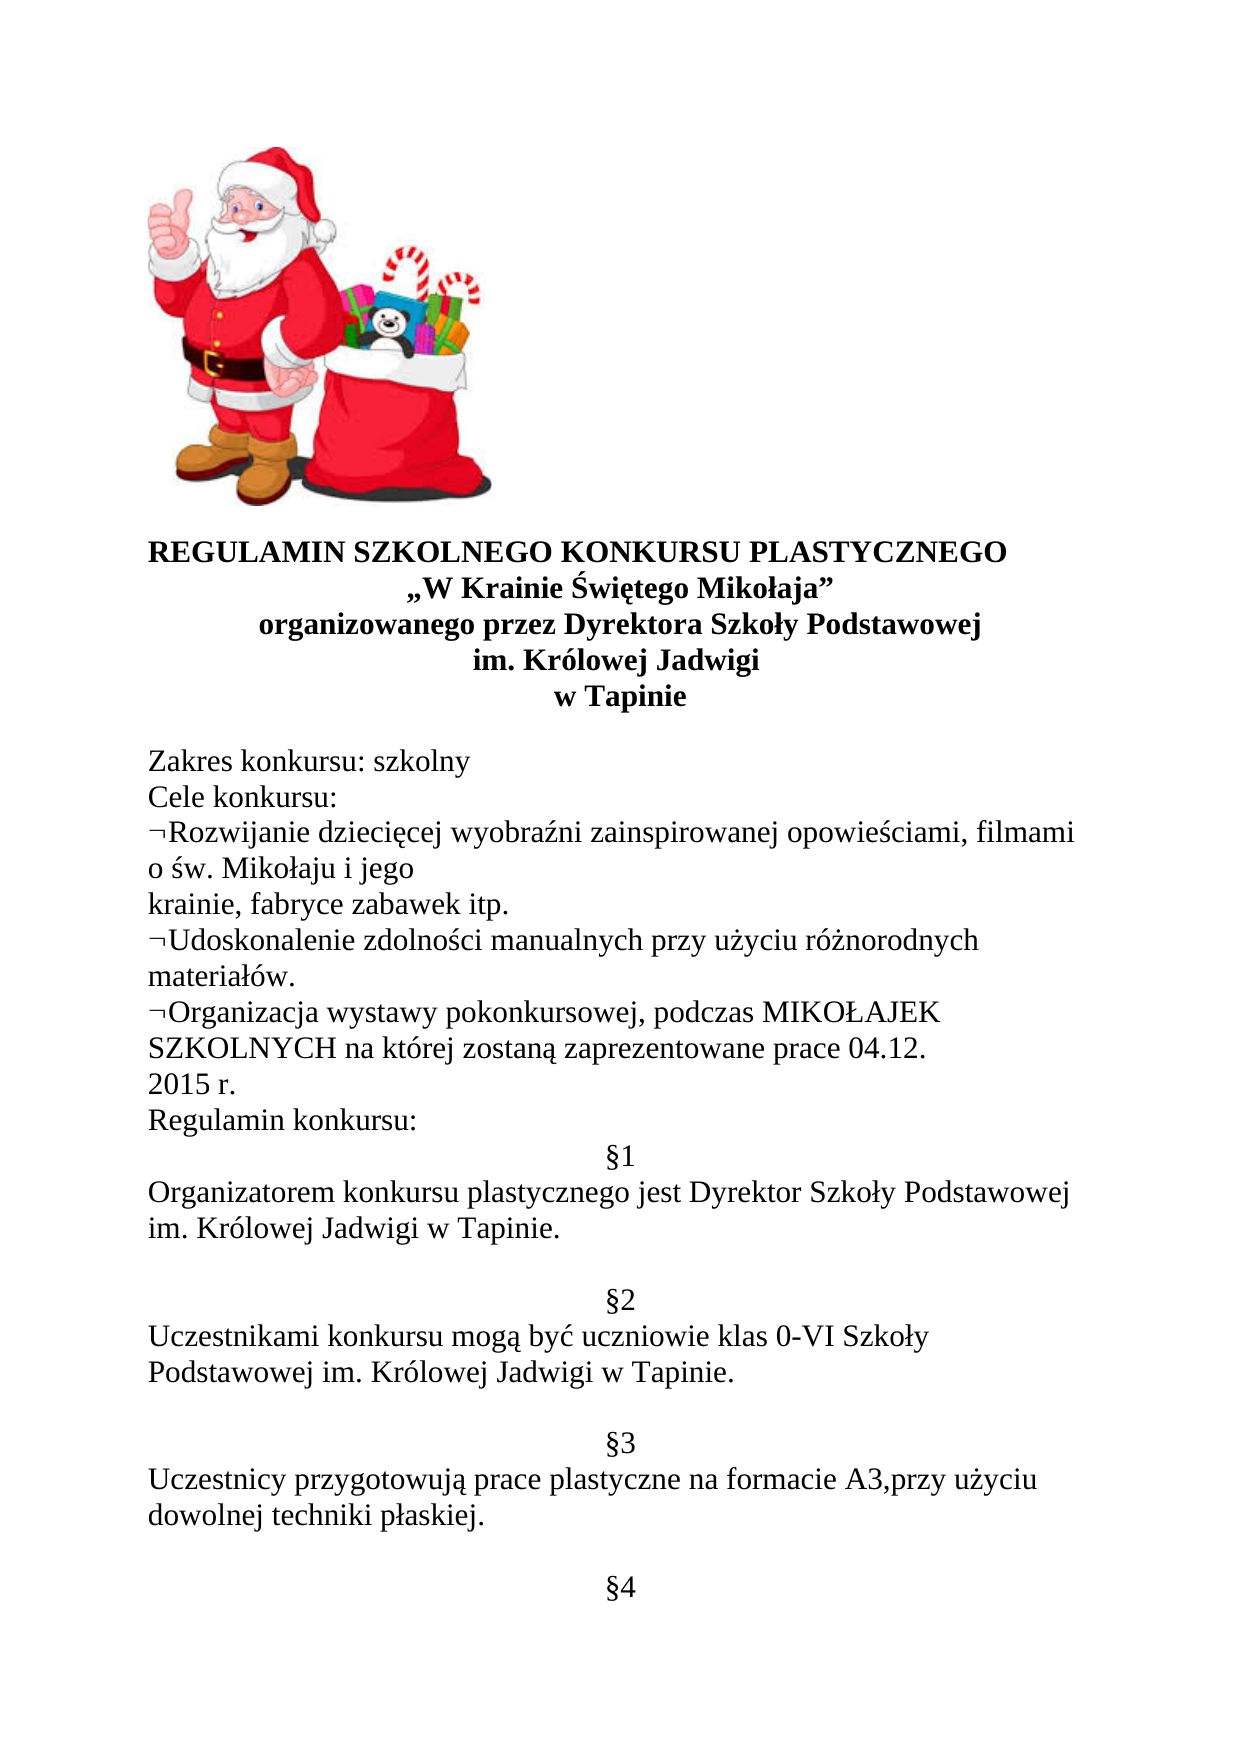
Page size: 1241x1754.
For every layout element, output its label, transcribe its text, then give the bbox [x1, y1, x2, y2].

text Uczestnikami konkursu mogą być uczniowie klas 0-VI Szkoły Podstawowej im. Królowej Jadwigi w Tapinie. [148, 1317, 1093, 1389]
text „W Krainie Świętego Mikołaja” [148, 569, 1093, 605]
text krainie, fabryce zabawek itp. [148, 886, 1093, 922]
text Regulamin konkursu: [148, 1101, 1093, 1137]
text Uczestnicy przygotowują prace plastyczne na formacie A3,przy użyciu dowolnej techniki płaskiej. [148, 1461, 1093, 1532]
text §2 [148, 1281, 1093, 1317]
text Zakres konkursu: szkolny [148, 742, 1093, 778]
text Cele konkursu: [148, 778, 1093, 814]
text 2015 r. [148, 1065, 1093, 1101]
text §4 [148, 1568, 1093, 1604]
text §3 [148, 1425, 1093, 1461]
text Rozwijanie dziecięcej wyobraźni zainspirowanej opowieściami, filmami o św. Mikołaju i jego [148, 814, 1093, 886]
picture [147, 147, 492, 506]
text organizowanego przez Dyrektora Szkoły Podstawowej im. Królowej Jadwigi w Tapinie [148, 605, 1093, 713]
text Organizatorem konkursu plastycznego jest Dyrektor Szkoły Podstawowej im. Królowej Jadwigi w Tapinie. [148, 1173, 1093, 1245]
text Organizacja wystawy pokonkursowej, podczas MIKOŁAJEK SZKOLNYCH na której zostaną zaprezentowane prace 04.12. [148, 993, 1093, 1065]
text Udoskonalenie zdolności manualnych przy użyciu różnorodnych materiałów. [148, 922, 1093, 993]
text §1 [148, 1137, 1093, 1173]
text REGULAMIN SZKOLNEGO KONKURSU PLASTYCZNEGO [148, 533, 1093, 569]
